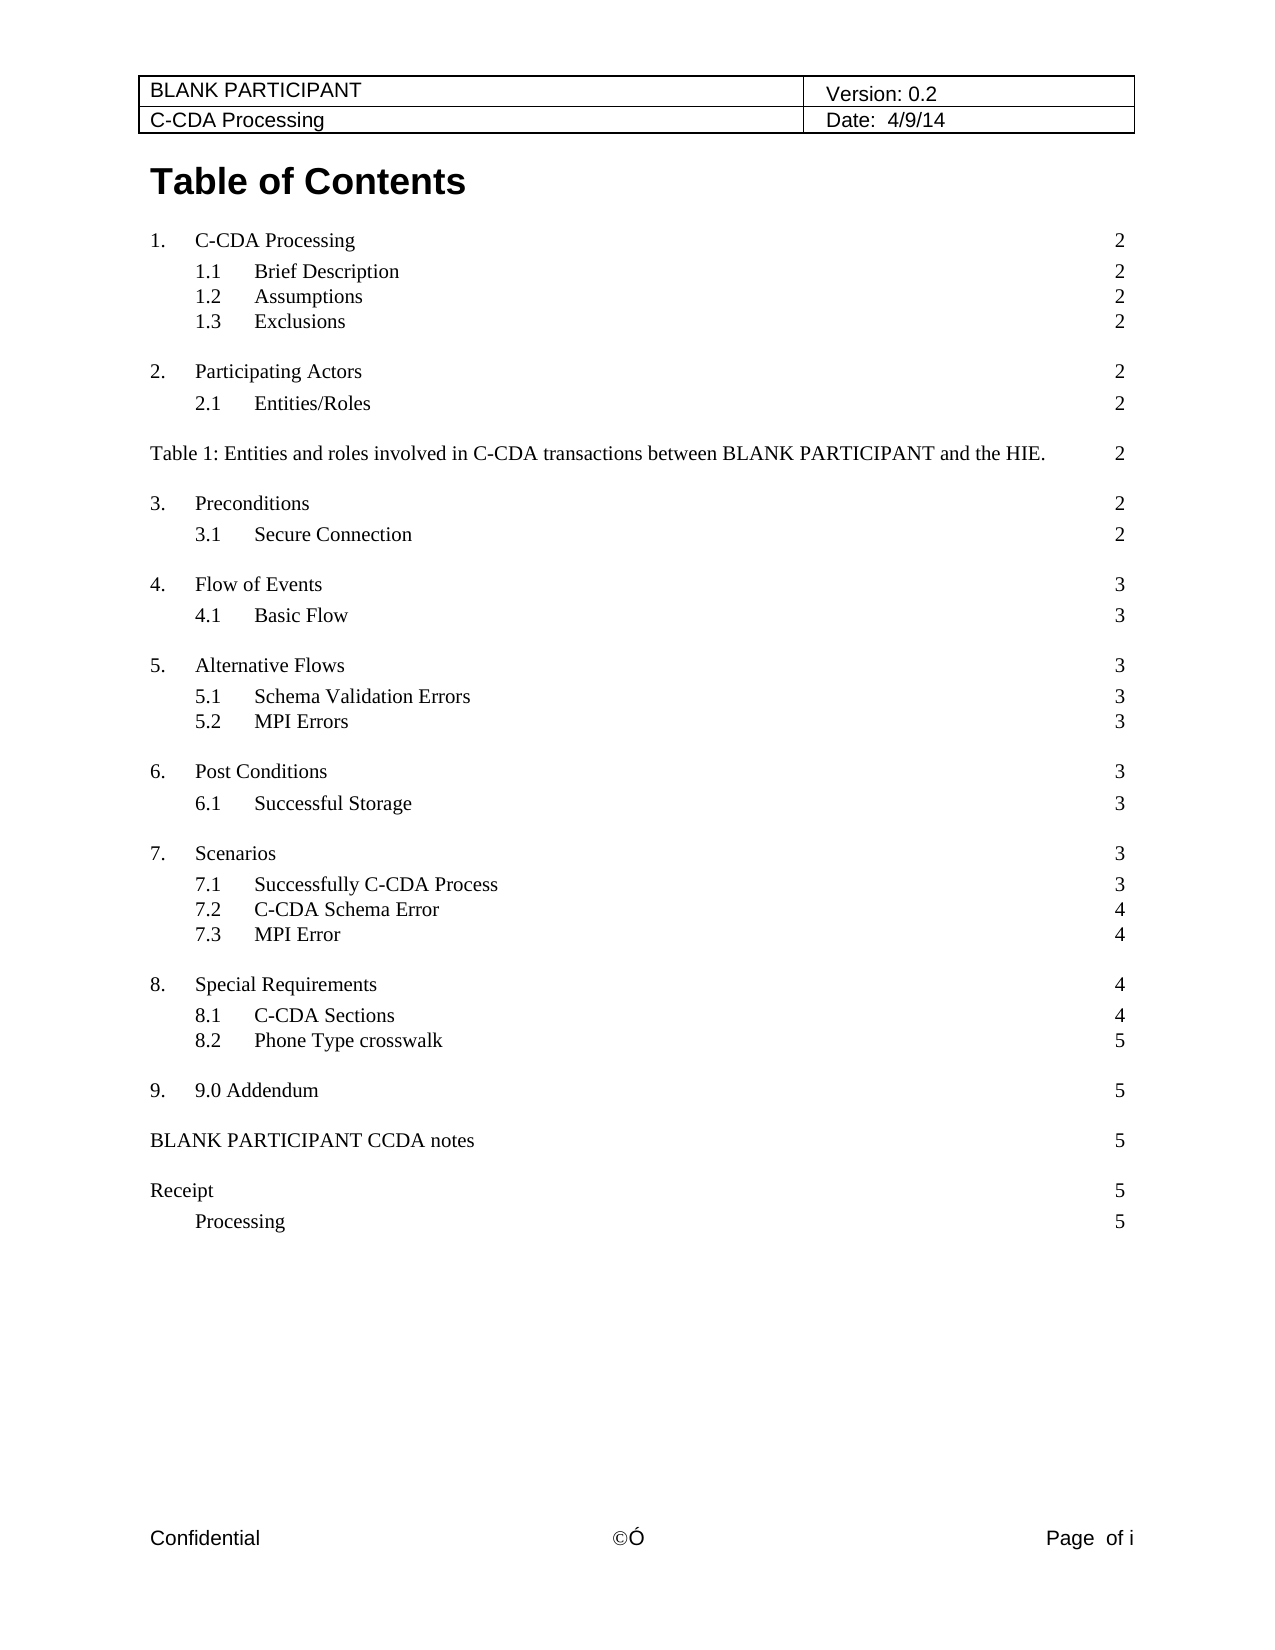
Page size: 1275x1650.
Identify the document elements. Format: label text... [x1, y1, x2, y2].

text 1. C-CDA Processing 2 [150, 227, 1050, 252]
text 4.1 Basic Flow 3 [195, 602, 1050, 627]
text Table of Contents [150, 159, 1125, 202]
text 8.1 C-CDA Sections 4 [195, 1002, 1050, 1027]
text 2.1 Entities/Roles 2 [195, 389, 1050, 414]
text 3.1 Secure Connection 2 [195, 521, 1050, 546]
text 5. Alternative Flows 3 [150, 652, 1050, 677]
text 1.1 Brief Description 2 [195, 258, 1050, 283]
text 7. Scenarios 3 [150, 839, 1050, 864]
text Table 1: Entities and roles involved in C-CDA transactions between BLANK PARTICIPANT and the HIE. 2 [150, 439, 1050, 464]
text 2. Participating Actors 2 [150, 358, 1050, 383]
text 4. Flow of Events 3 [150, 571, 1050, 596]
text 5.1 Schema Validation Errors 3 [195, 683, 1050, 708]
text Receipt 5 [150, 1177, 1050, 1202]
text 5.2 MPI Errors 3 [195, 708, 1050, 733]
text Processing 5 [195, 1208, 1050, 1233]
text 7.1 Successfully C-CDA Process 3 [195, 871, 1050, 896]
text 3. Preconditions 2 [150, 489, 1050, 514]
text 6. Post Conditions 3 [150, 758, 1050, 783]
text BLANK PARTICIPANT CCDA notes 5 [150, 1127, 1050, 1152]
text 8.2 Phone Type crosswalk 5 [195, 1027, 1050, 1052]
text 8. Special Requirements 4 [150, 971, 1050, 996]
text 6.1 Successful Storage 3 [195, 789, 1050, 814]
text 1.3 Exclusions 2 [195, 308, 1050, 333]
text 9. 9.0 Addendum 5 [150, 1077, 1050, 1102]
text 1.2 Assumptions 2 [195, 283, 1050, 308]
text 7.3 MPI Error 4 [195, 921, 1050, 946]
text 7.2 C-CDA Schema Error 4 [195, 896, 1050, 921]
